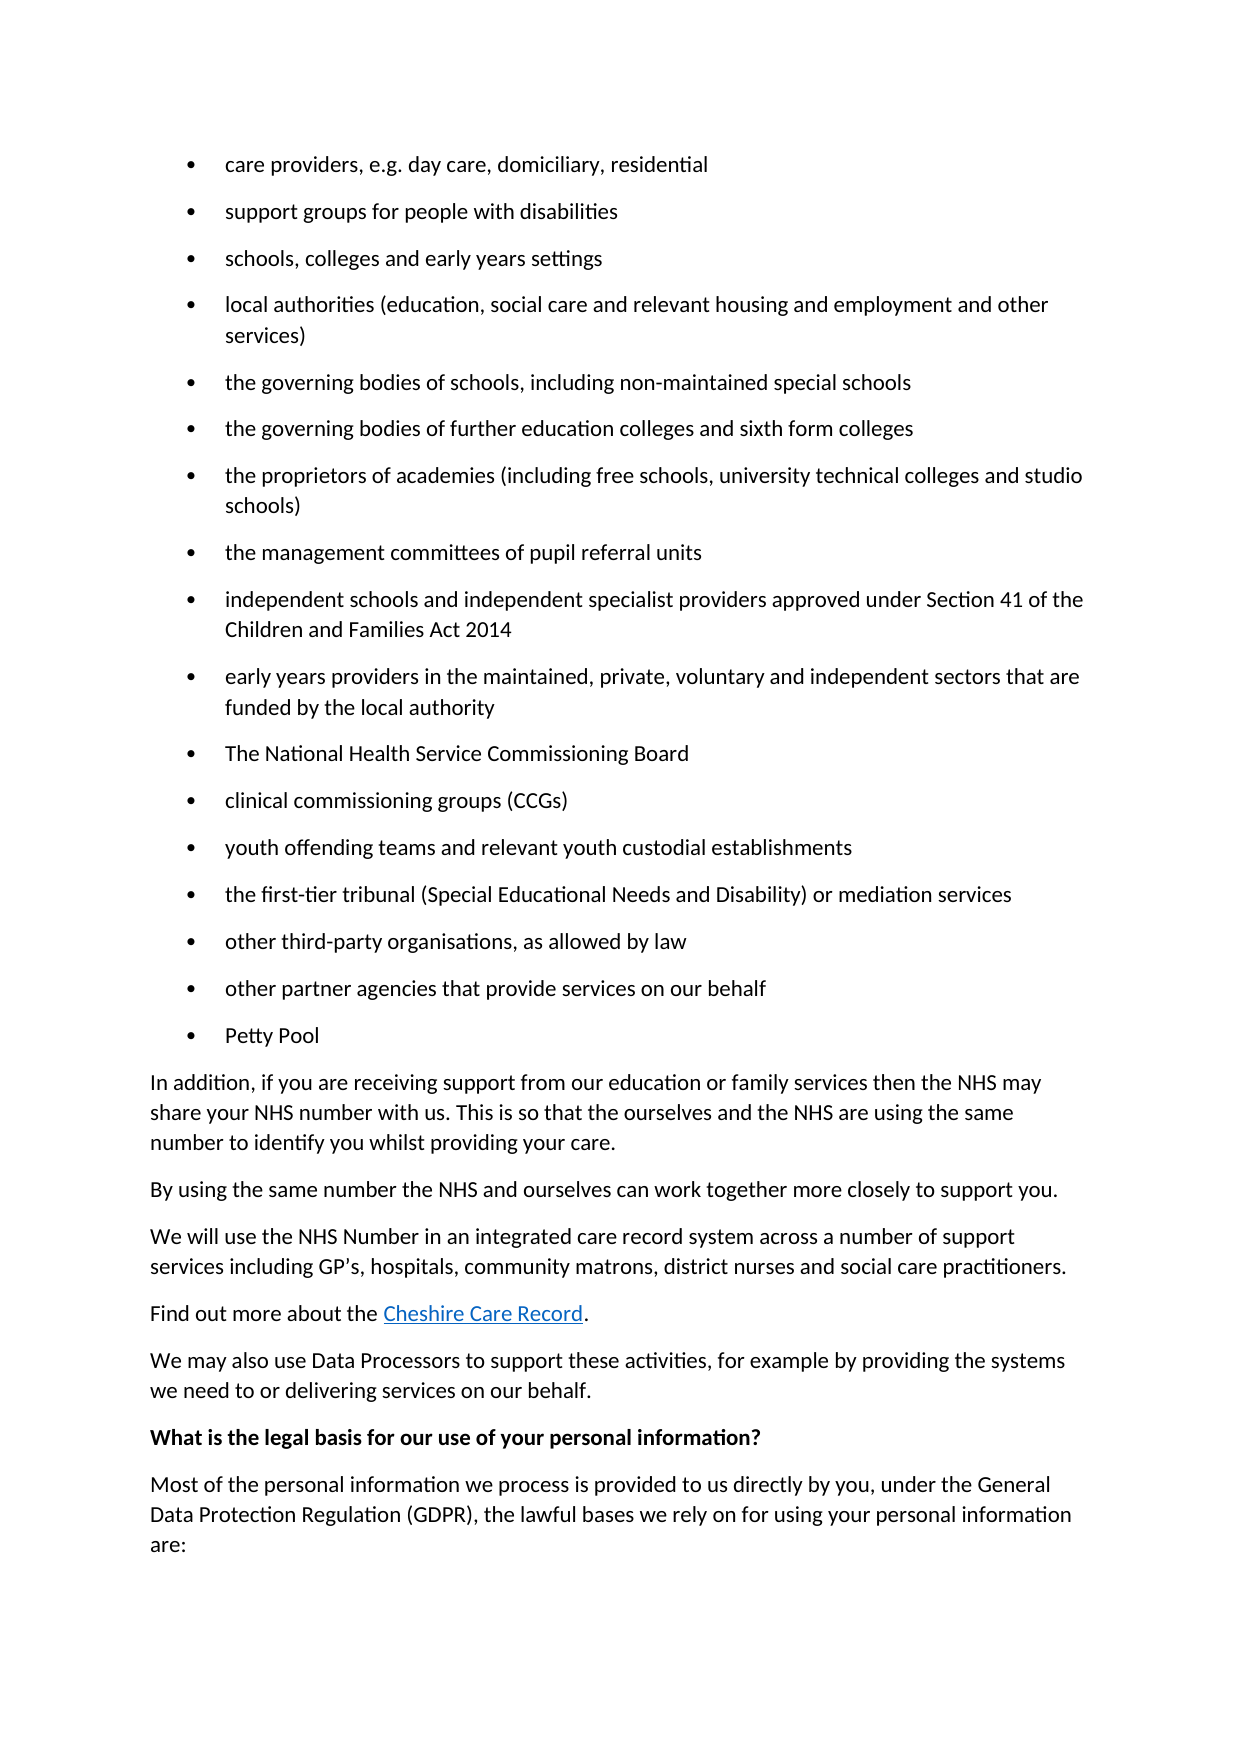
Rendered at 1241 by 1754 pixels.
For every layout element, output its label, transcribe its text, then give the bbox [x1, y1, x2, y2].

list support groups for people with disabilities [187, 197, 1090, 225]
list schools, colleges and early years settings [187, 244, 1090, 272]
list Petty Pool [187, 1021, 1090, 1049]
list clinical commissioning groups (CCGs) [187, 786, 1090, 814]
list youth offending teams and relevant youth custodial establishments [187, 833, 1090, 861]
list other third-party organisations, as allowed by law [187, 927, 1090, 955]
list other partner agencies that provide services on our behalf [187, 974, 1090, 1002]
list early years providers in the maintained, private, voluntary and independent sectors that are funded by the local authority [187, 662, 1090, 721]
list the management committees of pupil referral units [187, 538, 1090, 567]
list the governing bodies of further education colleges and sixth form colleges [187, 414, 1090, 443]
text We will use the NHS Number in an integrated care record system across a number of support services including GP’s, hospitals, community matrons, district nurses and social care practitioners. [150, 1222, 1090, 1280]
text What is the legal basis for our use of your personal information? [150, 1423, 1090, 1451]
text In addition, if you are receiving support from our education or family services then the NHS may share your NHS number with us. This is so that the ourselves and the NHS are using the same number to identify you whilst providing your care. [150, 1068, 1090, 1156]
text Most of the personal information we process is provided to us directly by you, under the General Data Protection Regulation (GDPR), the lawful bases we rely on for using your personal information are: [150, 1470, 1090, 1558]
list independent schools and independent specialist providers approved under Section 41 of the Children and Families Act 2014 [187, 585, 1090, 644]
list local authorities (education, social care and relevant housing and employment and other services) [187, 291, 1090, 349]
text Find out more about the Cheshire Care Record. [150, 1299, 1090, 1327]
list The National Health Service Commissioning Board [187, 739, 1090, 768]
list care providers, e.g. day care, domiciliary, residential [187, 150, 1090, 178]
text By using the same number the NHS and ourselves can work together more closely to support you. [150, 1175, 1090, 1203]
list the first-tier tribunal (Special Educational Needs and Disability) or mediation services [187, 880, 1090, 908]
list the proprietors of academies (including free schools, university technical colleges and studio schools) [187, 461, 1090, 520]
text We may also use Data Processors to support these activities, for example by providing the systems we need to or delivering services on our behalf. [150, 1346, 1090, 1404]
list the governing bodies of schools, including non-maintained special schools [187, 368, 1090, 396]
